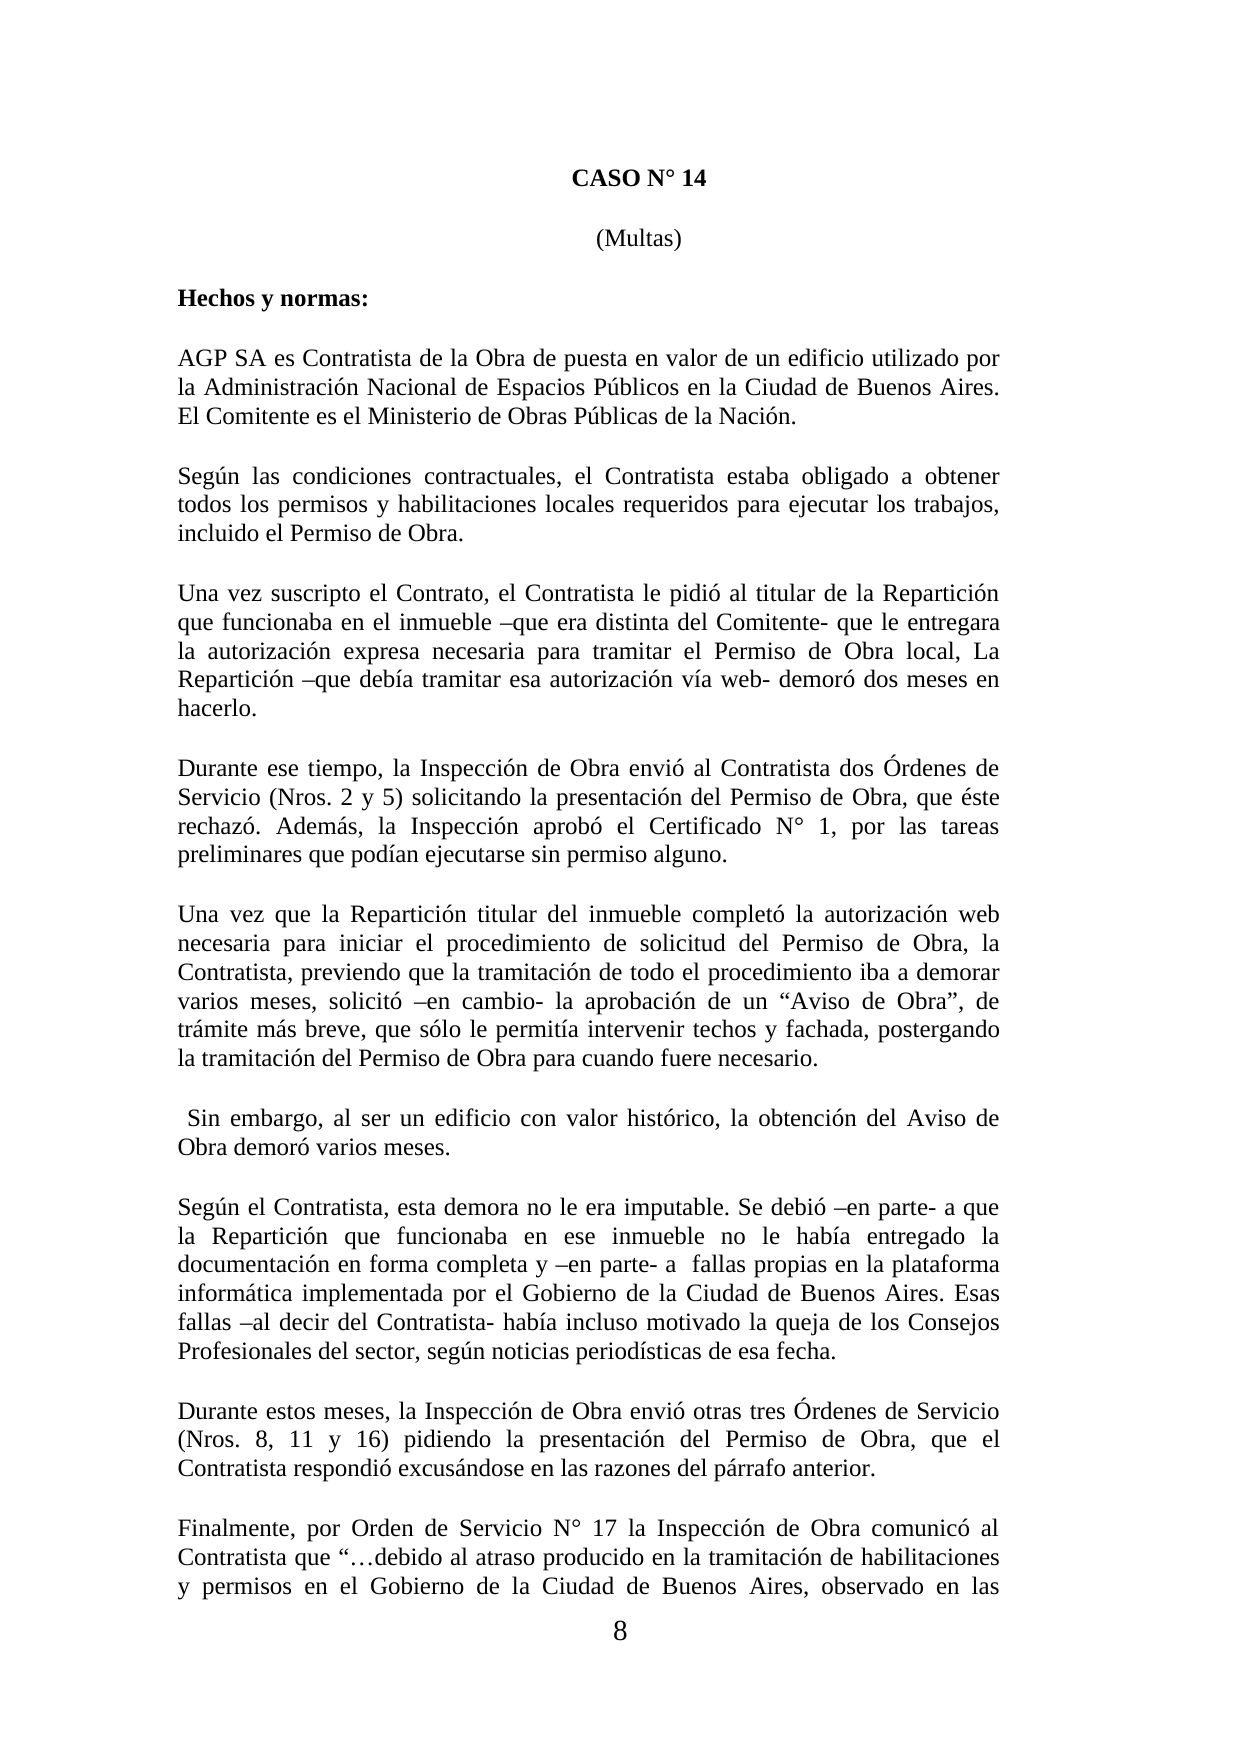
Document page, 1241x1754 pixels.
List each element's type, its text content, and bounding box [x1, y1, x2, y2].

text (Multas) [277, 223, 1001, 252]
text Durante estos meses, la Inspección de Obra envió otras tres Órdenes de Servicio (Nros. 8, 11 y 16) pidiendo la presentación del Permiso de Obra, que el Contratista respondió excusándose en las razones del párrafo anterior. [177, 1396, 1001, 1482]
text Según las condiciones contractuales, el Contratista estaba obligado a obtener todos los permisos y habilitaciones locales requeridos para ejecutar los trabajos, incluido el Permiso de Obra. [177, 461, 1001, 547]
text Hechos y normas: [177, 283, 1001, 312]
text Una vez suscripto el Contrato, el Contratista le pidió al titular de la Repartición que funcionaba en el inmueble –que era distinta del Comitente- que le entregara la autorización expresa necesaria para tramitar el Permiso de Obra local, La Repartición –que debía tramitar esa autorización vía web- demoró dos meses en hacerlo. [177, 578, 1001, 722]
text Una vez que la Repartición titular del inmueble completó la autorización web necesaria para iniciar el procedimiento de solicitud del Permiso de Obra, la Contratista, previendo que la tramitación de todo el procedimiento iba a demorar varios meses, solicitó –en cambio- la aprobación de un “Aviso de Obra”, de trámite más breve, que sólo le permitía intervenir techos y fachada, postergando la tramitación del Permiso de Obra para cuando fuere necesario. [177, 899, 1001, 1072]
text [177, 1513, 1001, 1599]
text Según el Contratista, esta demora no le era imputable. Se debió –en parte- a que la Repartición que funcionaba en ese inmueble no le había entregado la documentación en forma completa y –en parte- a fallas propias en la plataforma informática implementada por el Gobierno de la Ciudad de Buenos Aires. Esas fallas –al decir del Contratista- había incluso motivado la queja de los Consejos Profesionales del sector, según noticias periodísticas de esa fecha. [177, 1192, 1001, 1364]
text Sin embargo, al ser un edificio con valor histórico, la obtención del Aviso de Obra demoró varios meses. [177, 1103, 1001, 1161]
text AGP SA es Contratista de la Obra de puesta en valor de un edificio utilizado por la Administración Nacional de Espacios Públicos en la Ciudad de Buenos Aires. El Comitente es el Ministerio de Obras Públicas de la Nación. [177, 343, 1001, 429]
text CASO N° 14 [277, 163, 1001, 192]
text Durante ese tiempo, la Inspección de Obra envió al Contratista dos Órdenes de Servicio (Nros. 2 y 5) solicitando la presentación del Permiso de Obra, que éste rechazó. Además, la Inspección aprobó el Certificado N° 1, por las tareas preliminares que podían ejecutarse sin permiso alguno. [177, 753, 1001, 868]
